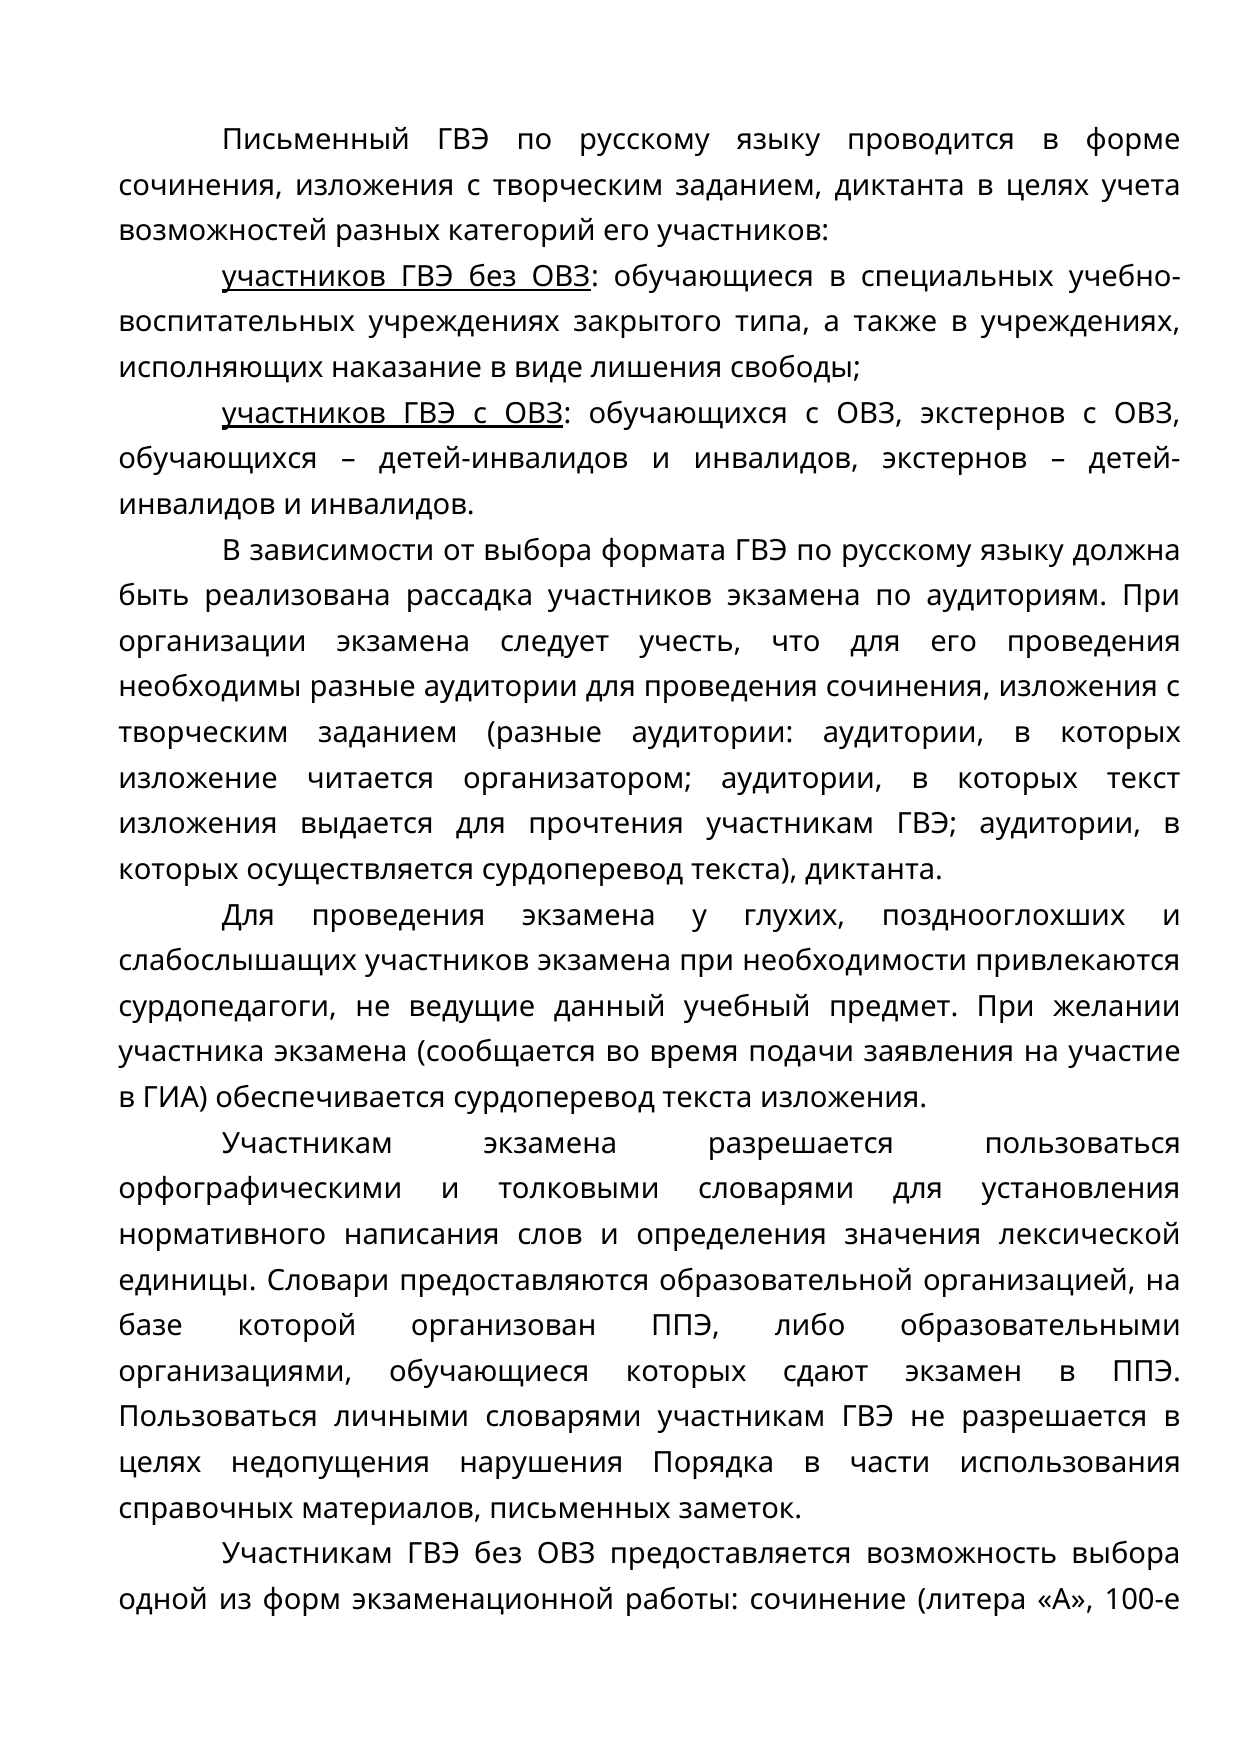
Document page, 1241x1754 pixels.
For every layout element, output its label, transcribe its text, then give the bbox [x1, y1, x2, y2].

text участников ГВЭ с ОВЗ: обучающихся с ОВЗ, экстернов с ОВЗ, обучающихся – детей-инвалидов и инвалидов, экстернов – детей-инвалидов и инвалидов. [118, 392, 1181, 523]
text Участникам экзамена разрешается пользоваться орфографическими и толковыми словарями для установления нормативного написания слов и определения значения лексической единицы. Словари предоставляются образовательной организацией, на базе которой организован ППЭ, либо образовательными организациями, обучающиеся которых сдают экзамен в ППЭ. Пользоваться личными словарями участникам ГВЭ не разрешается в целях недопущения нарушения Порядка в части использования справочных материалов, письменных заметок. [118, 1122, 1181, 1527]
text Для проведения экзамена у глухих, позднооглохших и слабослышащих участников экзамена при необходимости привлекаются сурдопедагоги, не ведущие данный учебный предмет. При желании участника экзамена (сообщается во время подачи заявления на участие в ГИА) обеспечивается сурдоперевод текста изложения. [118, 894, 1181, 1116]
text В зависимости от выбора формата ГВЭ по русскому языку должна быть реализована рассадка участников экзамена по аудиториям. При организации экзамена следует учесть, что для его проведения необходимы разные аудитории для проведения сочинения, изложения с творческим заданием (разные аудитории: аудитории, в которых изложение читается организатором; аудитории, в которых текст изложения выдается для прочтения участникам ГВЭ; аудитории, в которых осуществляется сурдоперевод текста), диктанта. [118, 529, 1181, 888]
text Письменный ГВЭ по русскому языку проводится в форме сочинения, изложения с творческим заданием, диктанта в целях учета возможностей разных категорий его участников: [118, 118, 1181, 249]
text участников ГВЭ без ОВЗ: обучающиеся в специальных учебно-воспитательных учреждениях закрытого типа, а также в учреждениях, исполняющих наказание в виде лишения свободы; [118, 255, 1181, 386]
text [118, 1532, 1181, 1618]
